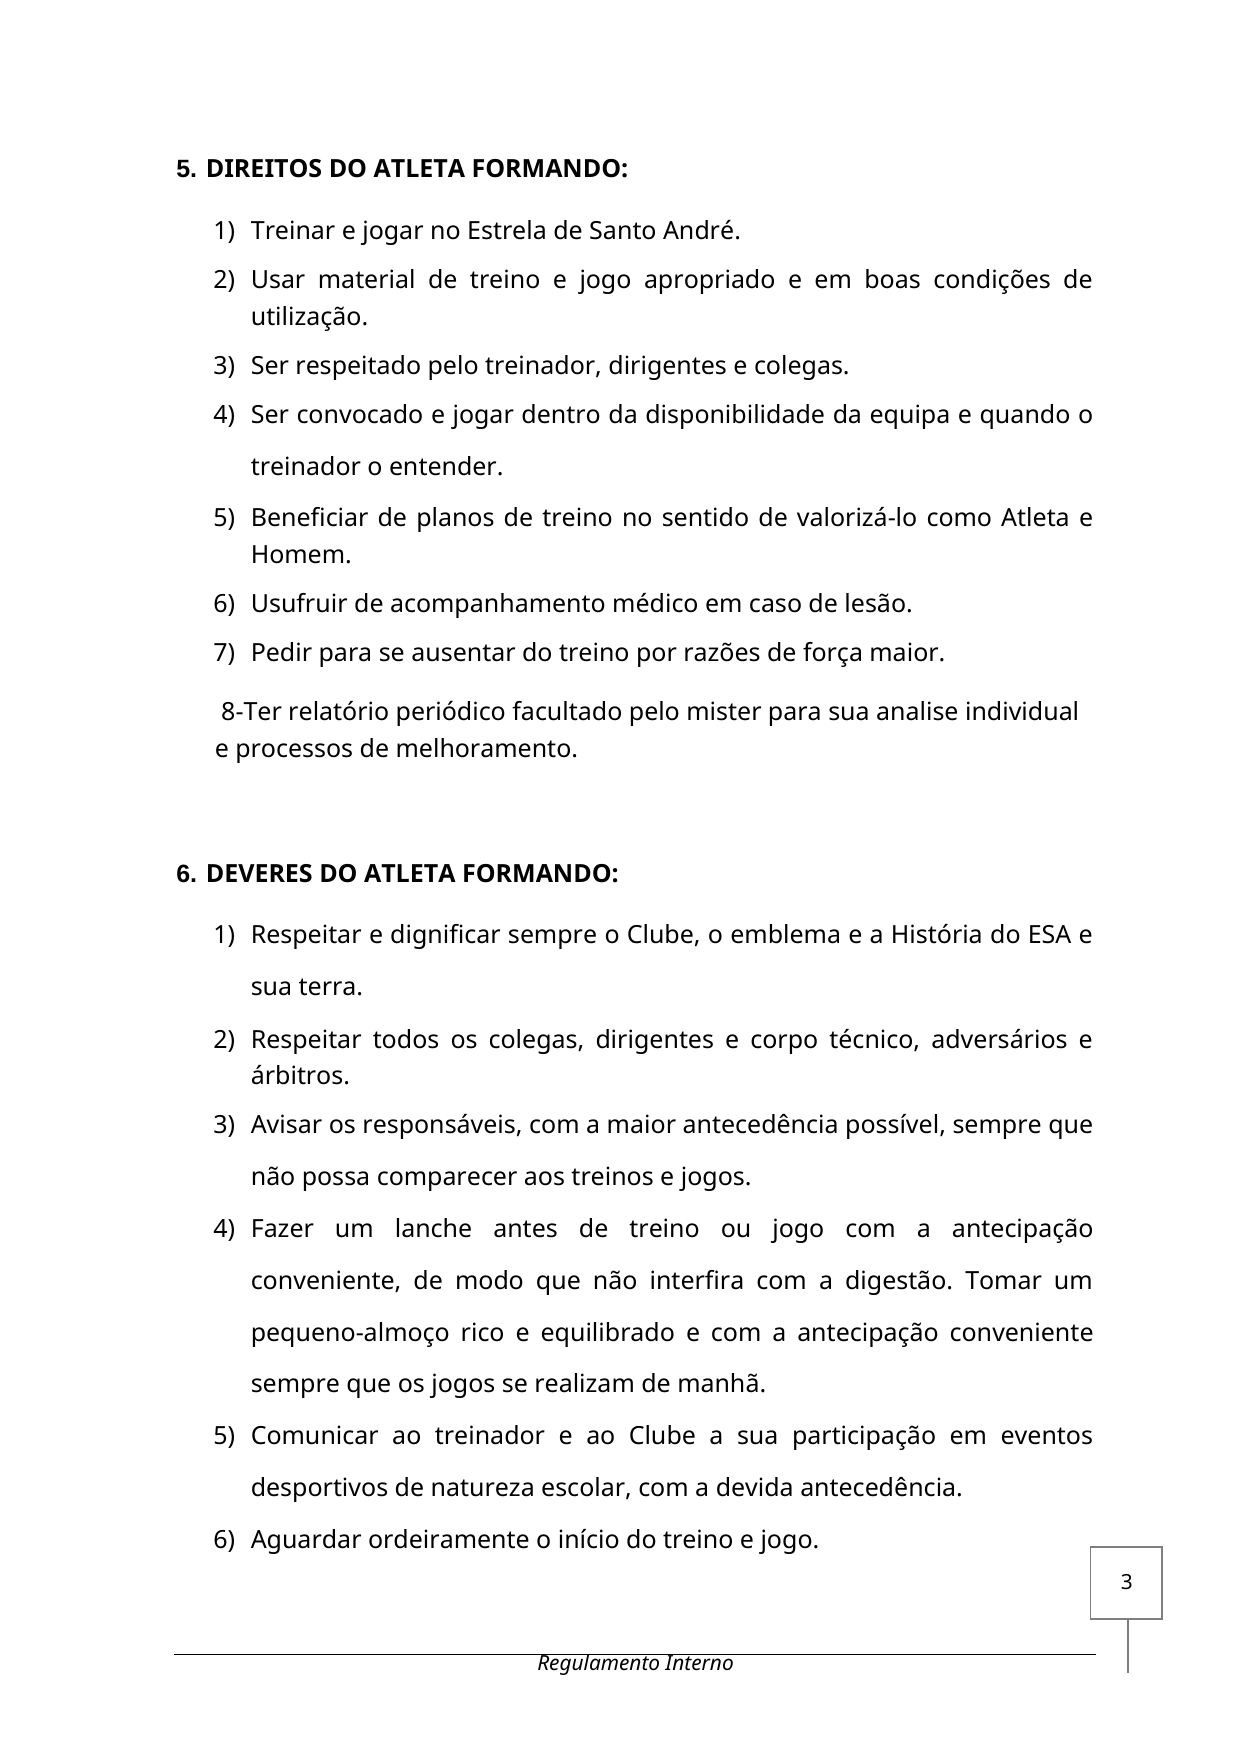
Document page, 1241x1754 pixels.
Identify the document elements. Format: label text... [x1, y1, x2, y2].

list Aguardar ordeiramente o início do treino e jogo. [213, 1521, 1094, 1555]
list Usar material de treino e jogo apropriado e em boas condições de utilização. [213, 262, 1094, 332]
list Ser convocado e jogar dentro da disponibilidade da equipa e quando o treinador o entender. [213, 396, 1094, 482]
text 8-Ter relatório periódico facultado pelo mister para sua analise individual e processos de melhoramento. [214, 693, 1094, 764]
list Beneficiar de planos de treino no sentido de valorizá-lo como Atleta e Homem. [213, 500, 1094, 571]
list Usufruir de acompanhamento médico em caso de lesão. [213, 586, 1094, 620]
list DEVERES DO ATLETA FORMANDO: [176, 856, 1094, 890]
list Avisar os responsáveis, com a maior antecedência possível, sempre que não possa comparecer aos treinos e jogos. [213, 1107, 1094, 1193]
list Treinar e jogar no Estrela de Santo André. [213, 213, 1094, 247]
list Respeitar e dignificar sempre o Clube, o emblema e a História do ESA e sua terra. [213, 917, 1094, 1003]
list Pedir para se ausentar do treino por razões de força maior. [213, 635, 1094, 669]
list DIREITOS DO ATLETA FORMANDO: [176, 151, 1094, 185]
list Ser respeitado pelo treinador, dirigentes e colegas. [213, 347, 1094, 381]
list Respeitar todos os colegas, dirigentes e corpo técnico, adversários e árbitros. [213, 1021, 1094, 1092]
list Fazer um lanche antes de treino ou jogo com a antecipação conveniente, de modo que não interfira com a digestão. Tomar um pequeno-almoço rico e equilibrado e com a antecipação conveniente sempre que os jogos se realizam de manhã. [213, 1211, 1094, 1400]
list Comunicar ao treinador e ao Clube a sua participação em eventos desportivos de natureza escolar, com a devida antecedência. [213, 1418, 1094, 1504]
